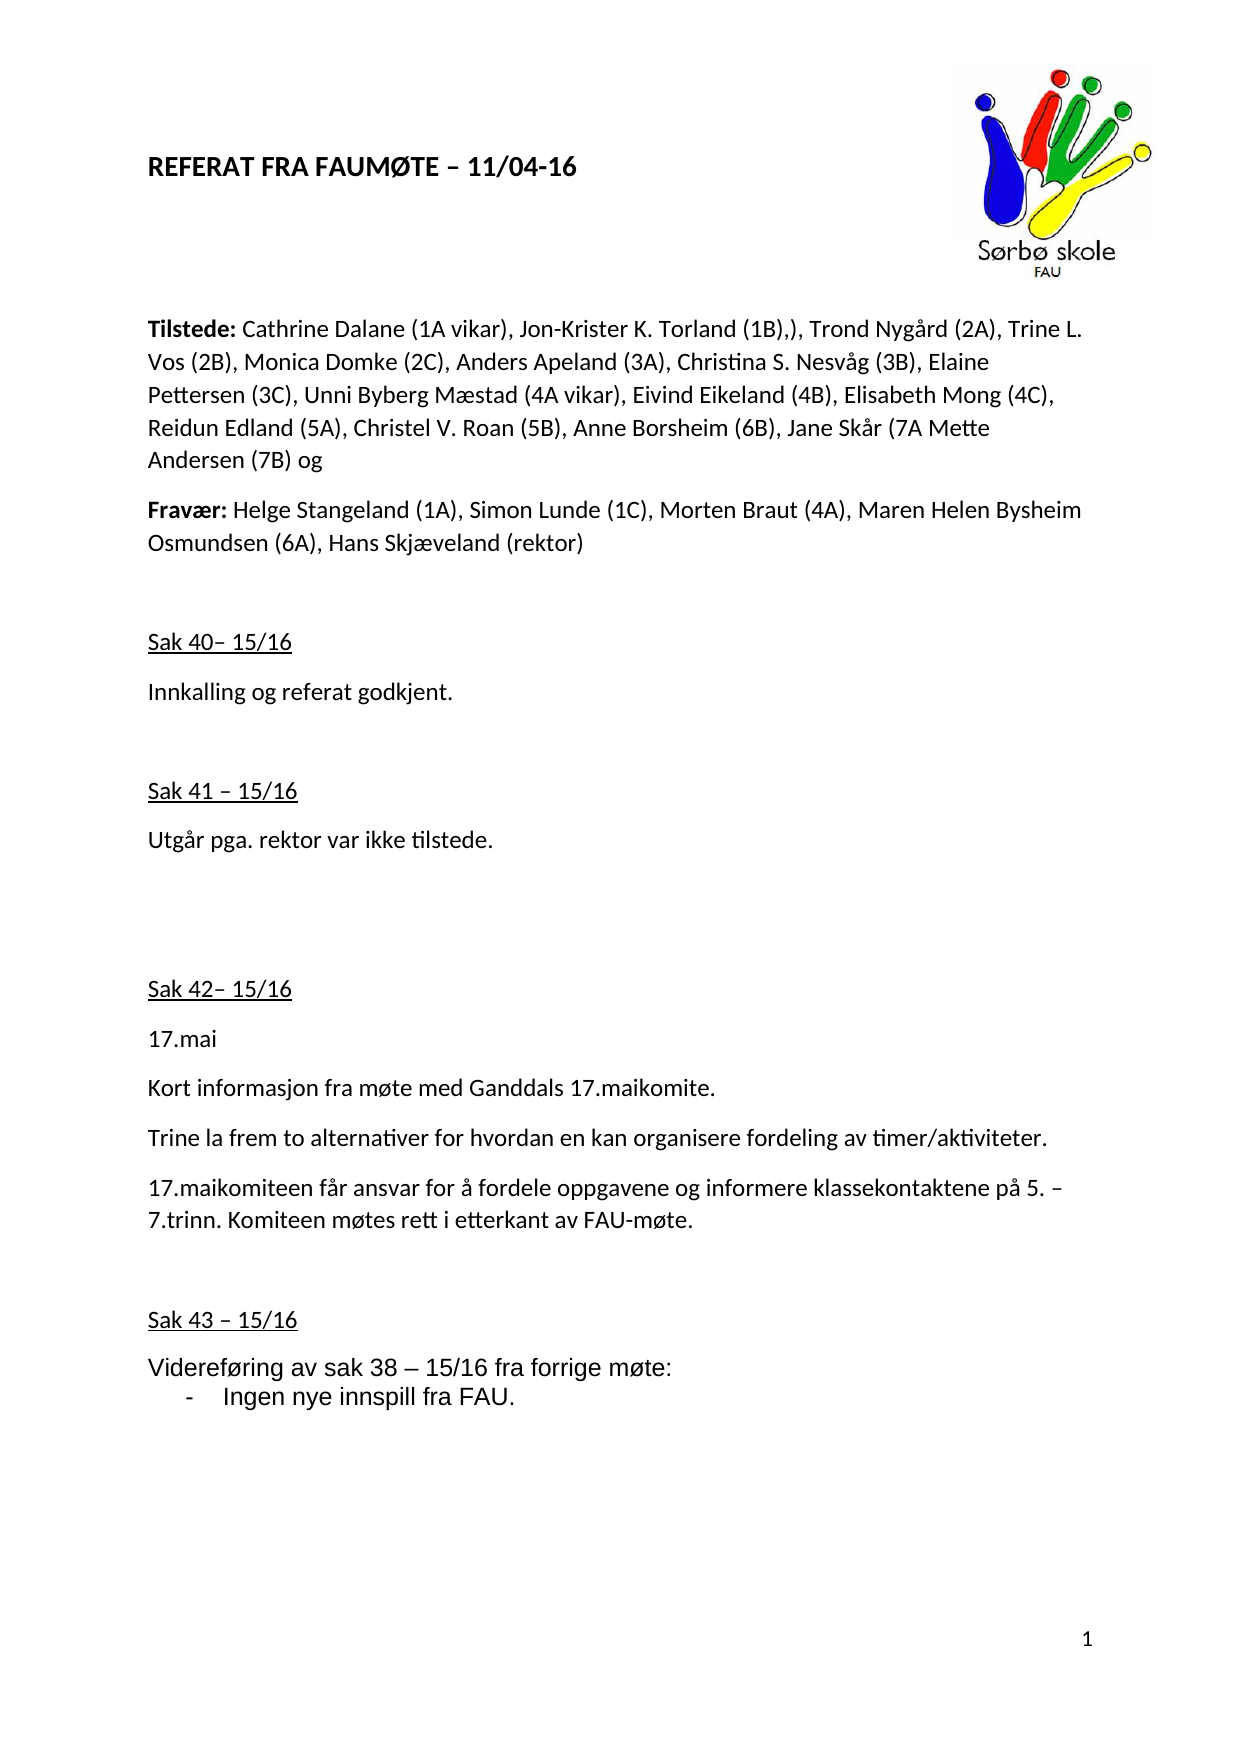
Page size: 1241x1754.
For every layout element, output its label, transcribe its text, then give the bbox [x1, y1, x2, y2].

text Videreføring av sak 38 – 15/16 fra forrige møte: [148, 1353, 1093, 1382]
text 17.mai [148, 1023, 1093, 1053]
text Tilstede: Cathrine Dalane (1A vikar), Jon-Krister K. Torland (1B),), Trond Nygård (2A), Trine L. Vos (2B), Monica Domke (2C), Anders Apeland (3A), Christina S. Nesvåg (3B), Elaine Pettersen (3C), Unni Byberg Mæstad (4A vikar), Eivind Eikeland (4B), Elisabeth Mong (4C), Reidun Edland (5A), Christel V. Roan (5B), Anne Borsheim (6B), Jane Skår (7A Mette Andersen (7B) og [148, 313, 1093, 475]
text Kort informasjon fra møte med Ganddals 17.maikomite. [148, 1072, 1093, 1103]
text Sak 43 – 15/16 [148, 1304, 1093, 1334]
text Sak 40– 15/16 [148, 626, 1093, 657]
text 17.maikomiteen får ansvar for å fordele oppgavene og informere klassekontaktene på 5. – 7.trinn. Komiteen møtes rett i etterkant av FAU-møte. [148, 1172, 1093, 1235]
text Trine la frem to alternativer for hvordan en kan organisere fordeling av timer/aktiviteter. [148, 1122, 1093, 1153]
picture [951, 63, 1156, 290]
text Sak 41 – 15/16 [148, 775, 1093, 806]
text Innkalling og referat godkjent. [148, 676, 1093, 706]
text REFERAT FRA FAUMØTE – 11/04-16 [148, 148, 951, 183]
list Ingen nye innspill fra FAU. [185, 1382, 1093, 1411]
text Fravær: Helge Stangeland (1A), Simon Lunde (1C), Morten Braut (4A), Maren Helen Bysheim Osmundsen (6A), Hans Skjæveland (rektor) [148, 494, 1093, 558]
text Sak 42– 15/16 [148, 973, 1093, 1004]
text Utgår pga. rektor var ikke tilstede. [148, 824, 1093, 855]
